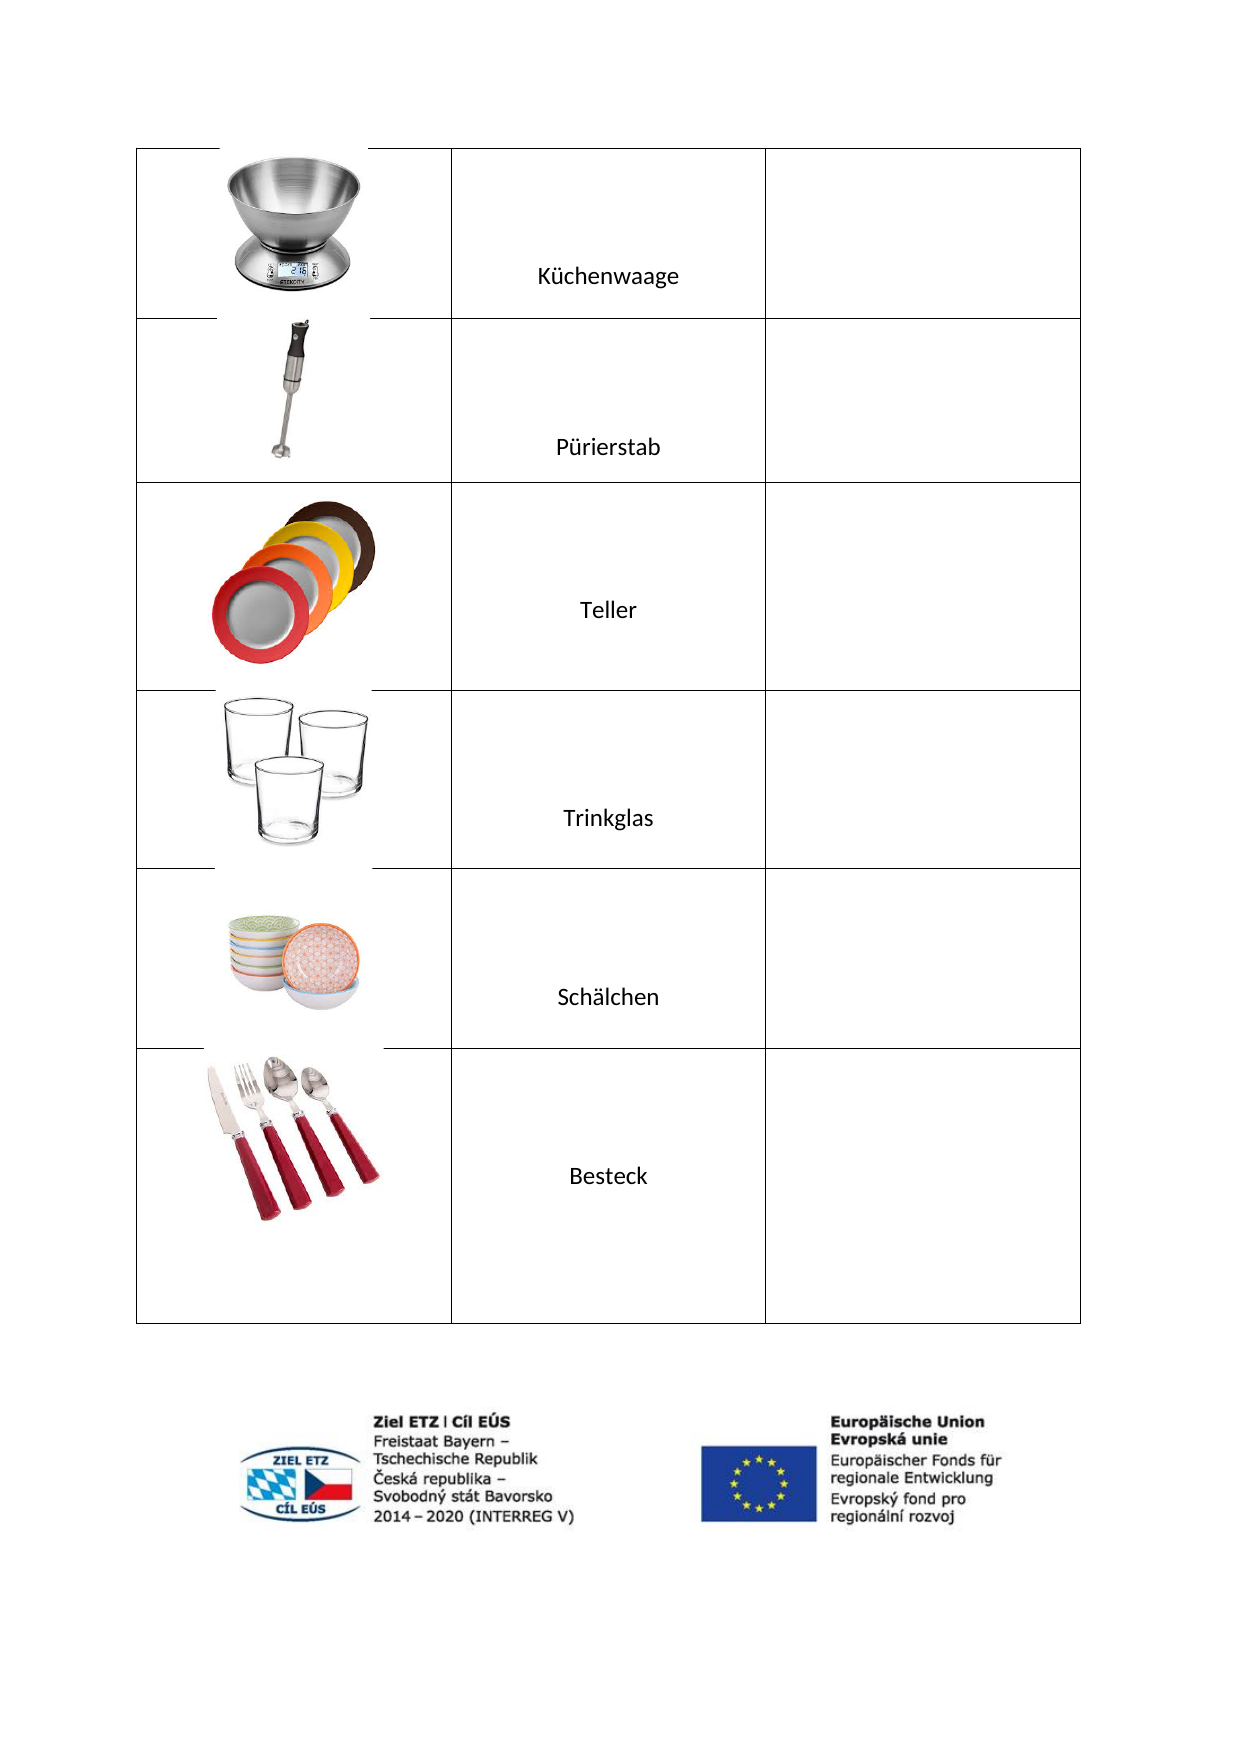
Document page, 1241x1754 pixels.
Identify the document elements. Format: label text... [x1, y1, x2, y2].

picture [203, 1048, 384, 1229]
table_cell [137, 869, 451, 1048]
table_cell Trinkglas [452, 691, 765, 868]
picture [215, 690, 372, 847]
picture [219, 148, 368, 297]
table_cell Küchenwaage [452, 149, 765, 318]
table_cell [137, 149, 451, 318]
table_cell [137, 691, 451, 868]
table_cell [137, 483, 451, 690]
table_cell [766, 1049, 1080, 1323]
table_cell Besteck [452, 1049, 765, 1323]
table_cell [766, 691, 1080, 868]
table_cell [137, 319, 451, 482]
table_cell Teller [452, 483, 765, 690]
picture [214, 868, 373, 1027]
table_cell [766, 869, 1080, 1048]
table_cell [766, 149, 1080, 318]
table_cell [766, 319, 1080, 482]
picture [200, 483, 387, 669]
table_cell [766, 483, 1080, 690]
picture [149, 1380, 1092, 1561]
table_cell [137, 1049, 451, 1323]
table_cell Schälchen [452, 869, 765, 1048]
picture [217, 318, 371, 461]
table_cell Pürierstab [452, 319, 765, 482]
